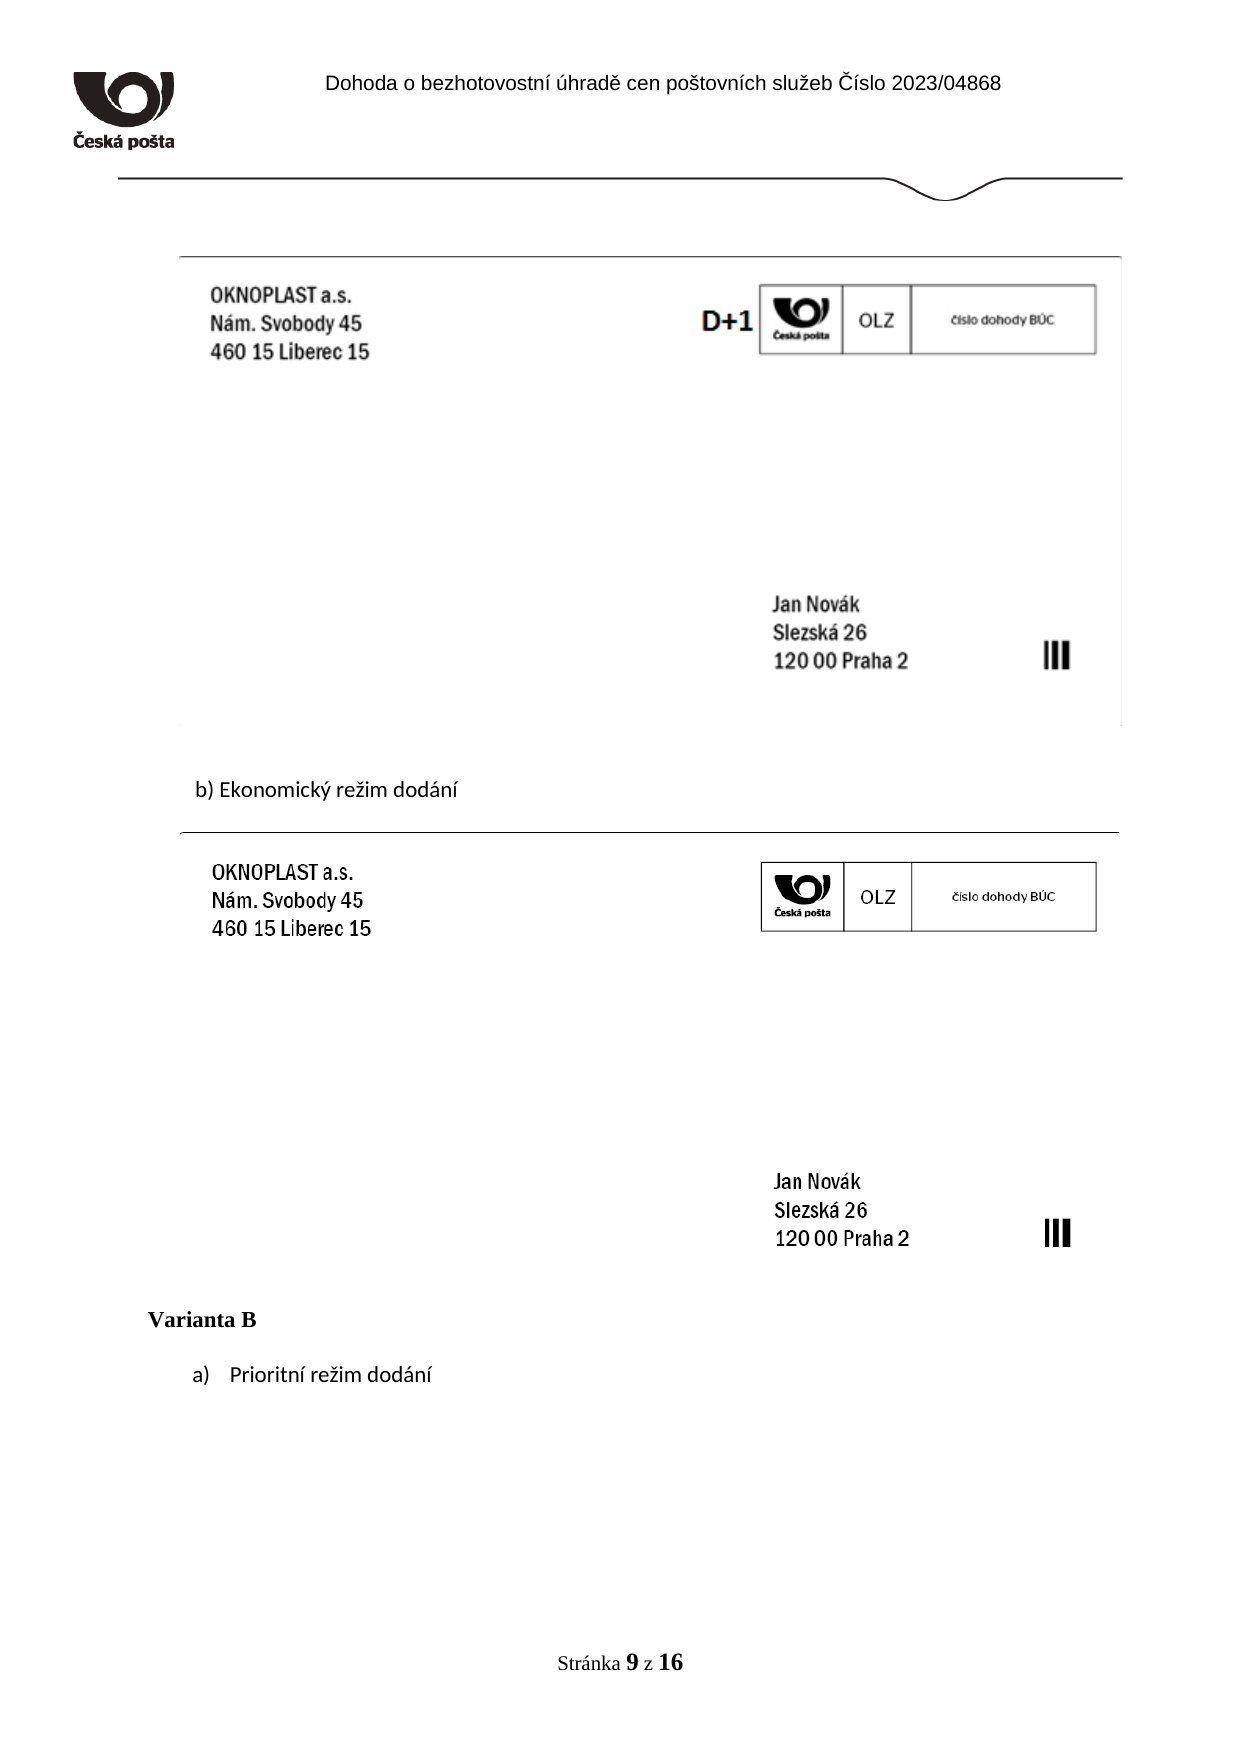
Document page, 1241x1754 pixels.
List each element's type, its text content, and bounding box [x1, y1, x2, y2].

picture [178, 832, 1118, 1301]
picture [177, 256, 1122, 726]
list Prioritní režim dodání [192, 1360, 1093, 1387]
picture [118, 177, 1123, 201]
picture [73, 72, 174, 150]
list b) Ekonomický režim dodání [195, 776, 1093, 803]
